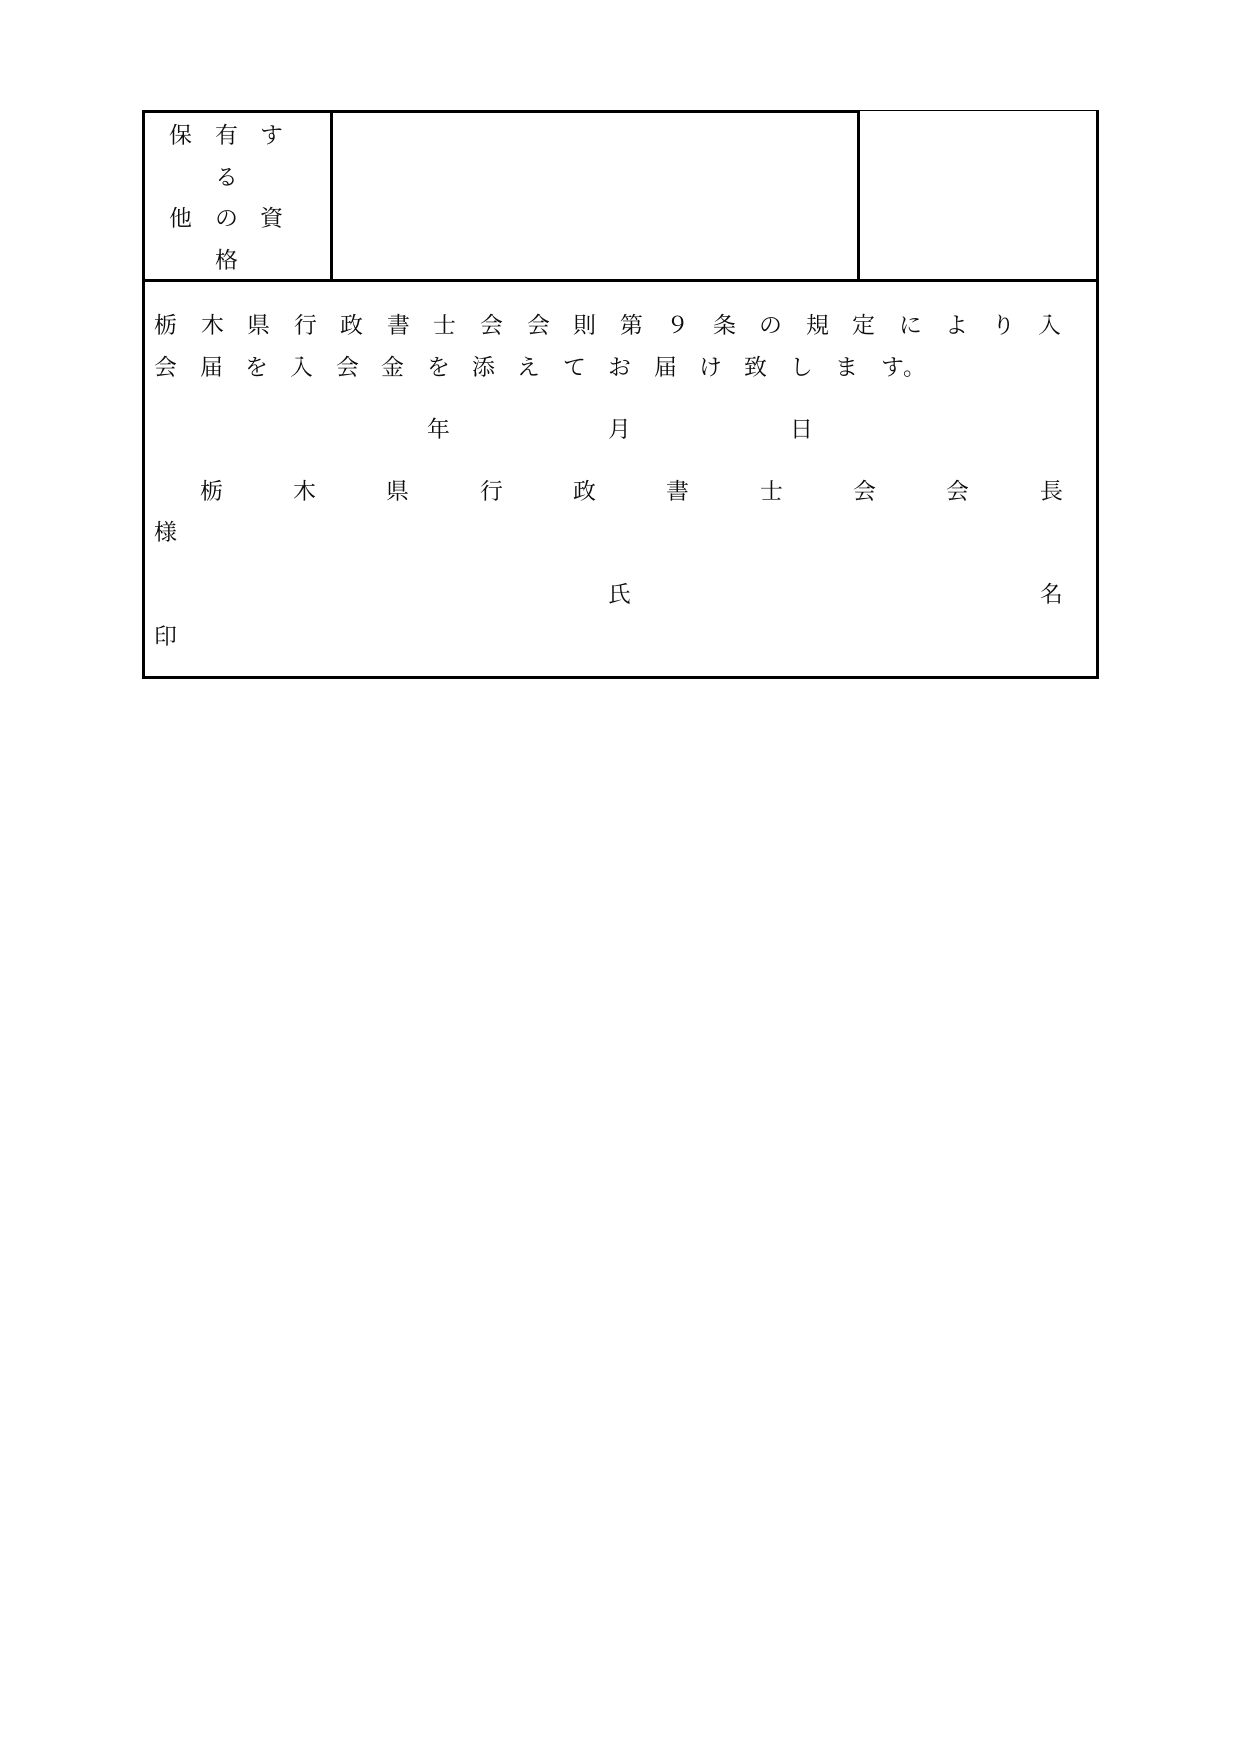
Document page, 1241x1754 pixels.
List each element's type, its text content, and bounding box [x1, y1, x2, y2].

table_cell [333, 113, 857, 279]
table_cell 保有する 他の資格 [145, 113, 330, 279]
table_cell 栃木県行政書士会会則第９条の規定により入会届を入会金を添えてお届け致します。 年 月 日 栃木県行政書士会会長 様 氏 名 印 [145, 282, 1096, 676]
